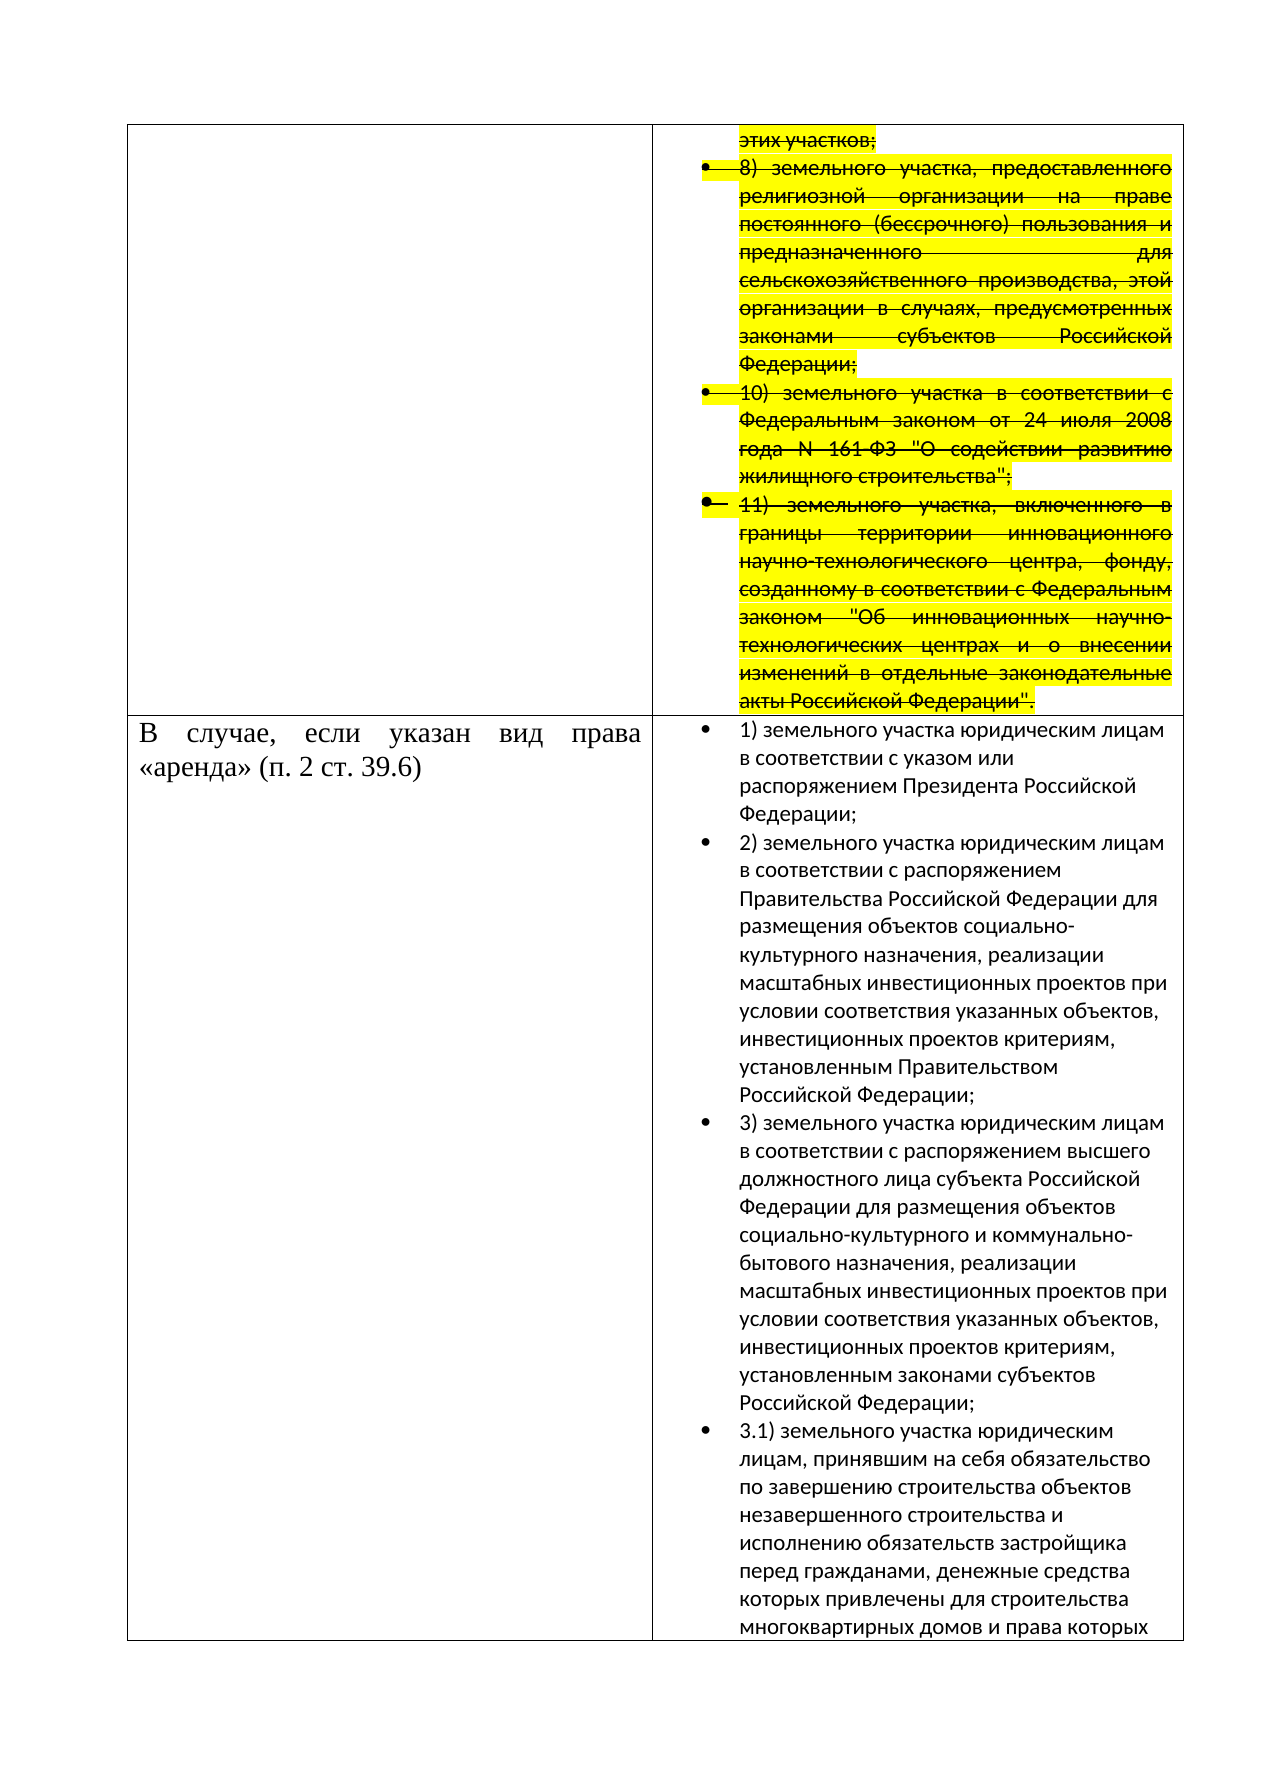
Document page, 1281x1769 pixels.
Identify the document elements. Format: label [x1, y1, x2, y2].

table_cell [653, 125, 1183, 714]
table_cell [653, 716, 1183, 1640]
table_cell [128, 716, 652, 1640]
table_cell [128, 125, 652, 714]
